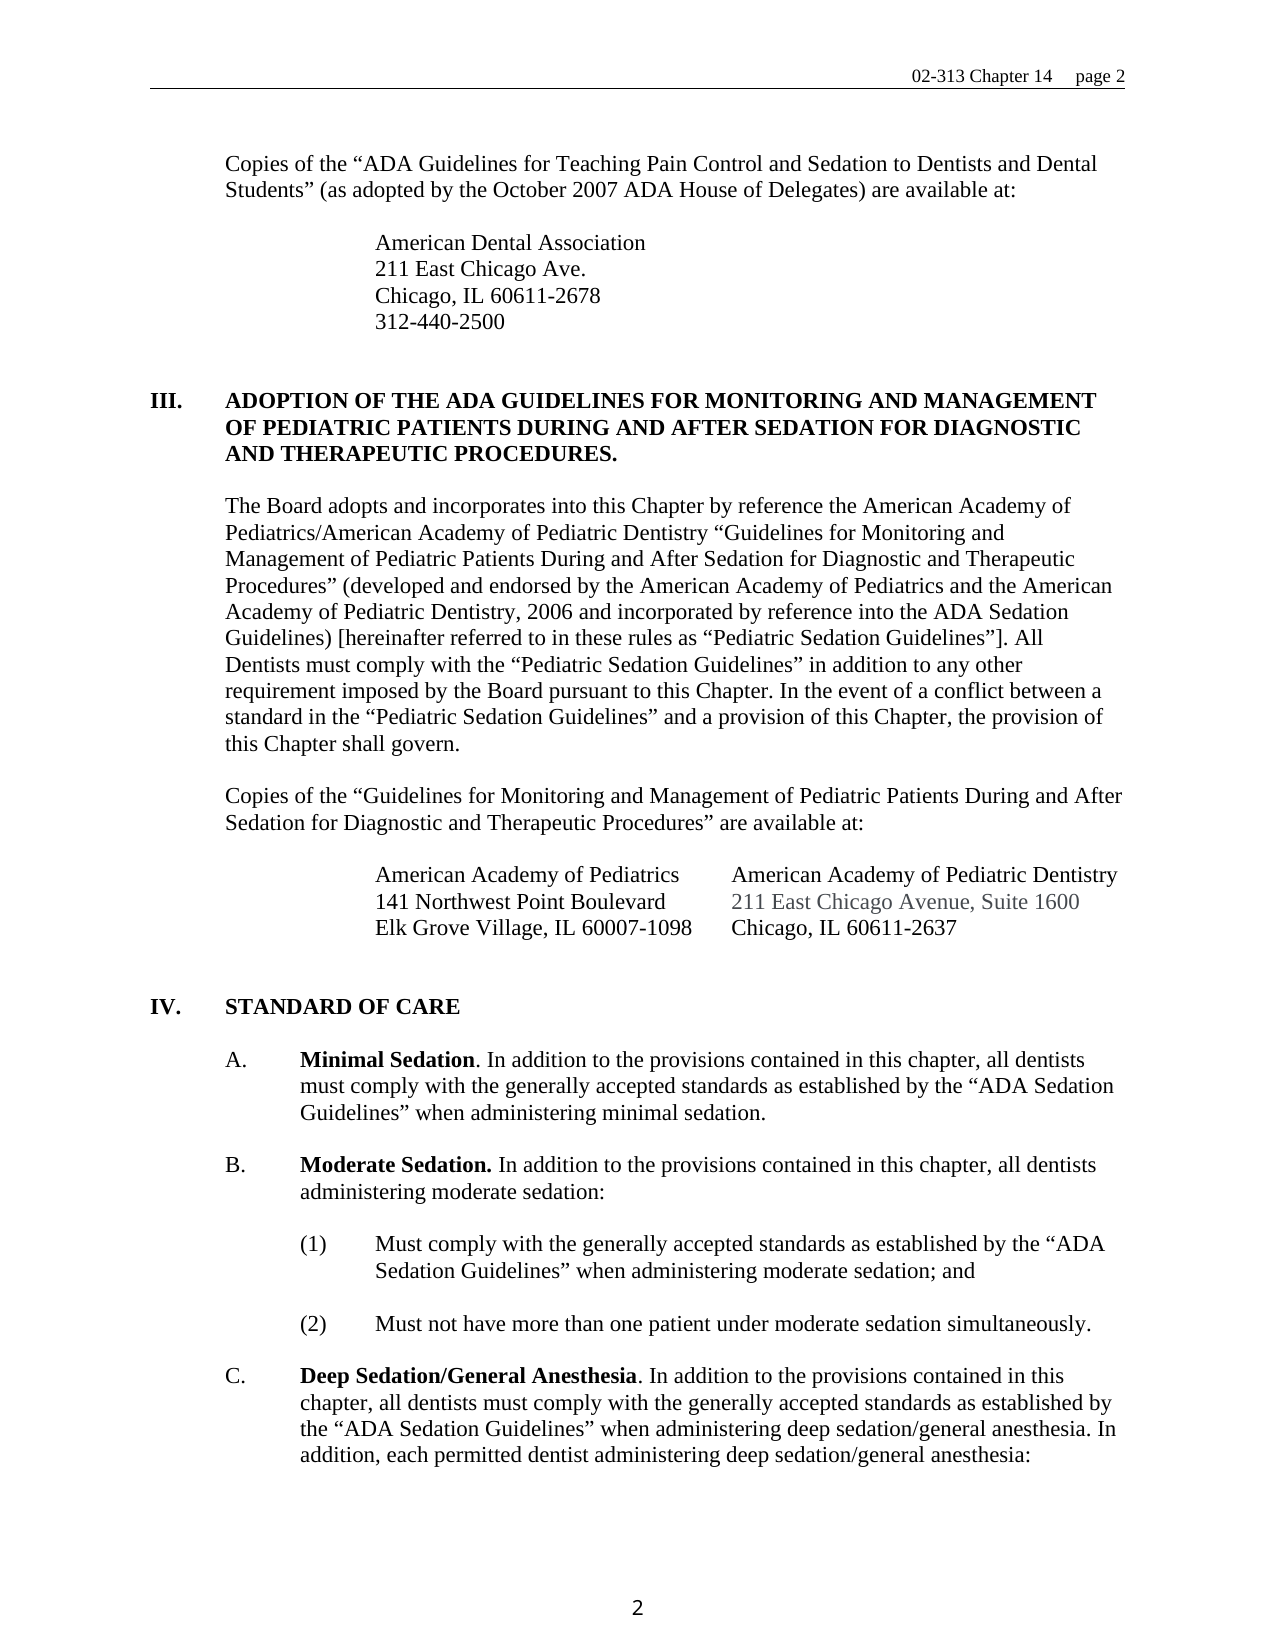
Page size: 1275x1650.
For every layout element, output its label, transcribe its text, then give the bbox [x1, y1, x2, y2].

text The Board adopts and incorporates into this Chapter by reference the American Academy of Pediatrics/American Academy of Pediatric Dentistry “Guidelines for Monitoring and Management of Pediatric Patients During and After Sedation for Diagnostic and Therapeutic Procedures” (developed and endorsed by the American Academy of Pediatrics and the American Academy of Pediatric Dentistry, 2006 and incorporated by reference into the ADA Sedation Guidelines) [hereinafter referred to in these rules as “Pediatric Sedation Guidelines”]. All Dentists must comply with the “Pediatric Sedation Guidelines” in addition to any other requirement imposed by the Board pursuant to this Chapter. In the event of a conflict between a standard in the “Pediatric Sedation Guidelines” and a provision of this Chapter, the provision of this Chapter shall govern. [225, 493, 1125, 756]
text Copies of the “Guidelines for Monitoring and Management of Pediatric Patients During and After Sedation for Diagnostic and Therapeutic Procedures” are available at: [225, 782, 1125, 835]
text Copies of the “ADA Guidelines for Teaching Pain Control and Sedation to Dentists and Dental Students” (as adopted by the October 2007 ADA House of Delegates) are available at: [225, 150, 1125, 203]
text (2) Must not have more than one patient under moderate sedation simultaneously. [300, 1309, 1125, 1336]
text American Dental Association 211 East Chicago Ave. Chicago, IL 60611-2678 312-440-2500 [300, 229, 1125, 334]
list Moderate Sedation. In addition to the provisions contained in this chapter, all dentists administering moderate sedation: [225, 1151, 1125, 1204]
list Minimal Sedation. In addition to the provisions contained in this chapter, all dentists must comply with the generally accepted standards as established by the “ADA Sedation Guidelines” when administering minimal sedation. [225, 1046, 1125, 1125]
text IV. STANDARD OF CARE [150, 993, 1125, 1020]
text C. Deep Sedation/General Anesthesia. In addition to the provisions contained in this chapter, all dentists must comply with the generally accepted standards as established by the “ADA Sedation Guidelines” when administering deep sedation/general anesthesia. In addition, each permitted dentist administering deep sedation/general anesthesia: [225, 1362, 1125, 1468]
text (1) Must comply with the generally accepted standards as established by the “ADA Sedation Guidelines” when administering moderate sedation; and [300, 1231, 1125, 1283]
text III. ADOPTION OF THE ADA GUIDELINES FOR MONITORING AND MANAGEMENT OF PEDIATRIC PATIENTS DURING AND AFTER SEDATION FOR DIAGNOSTIC AND THERAPEUTIC PROCEDURES. [150, 387, 1125, 466]
text American Academy of Pediatrics American Academy of Pediatric Dentistry 141 Northwest Point Boulevard 211 East Chicago Avenue, Suite 1600 Elk Grove Village, IL 60007-1098 Chicago, IL 60611-2637 [300, 862, 1125, 941]
